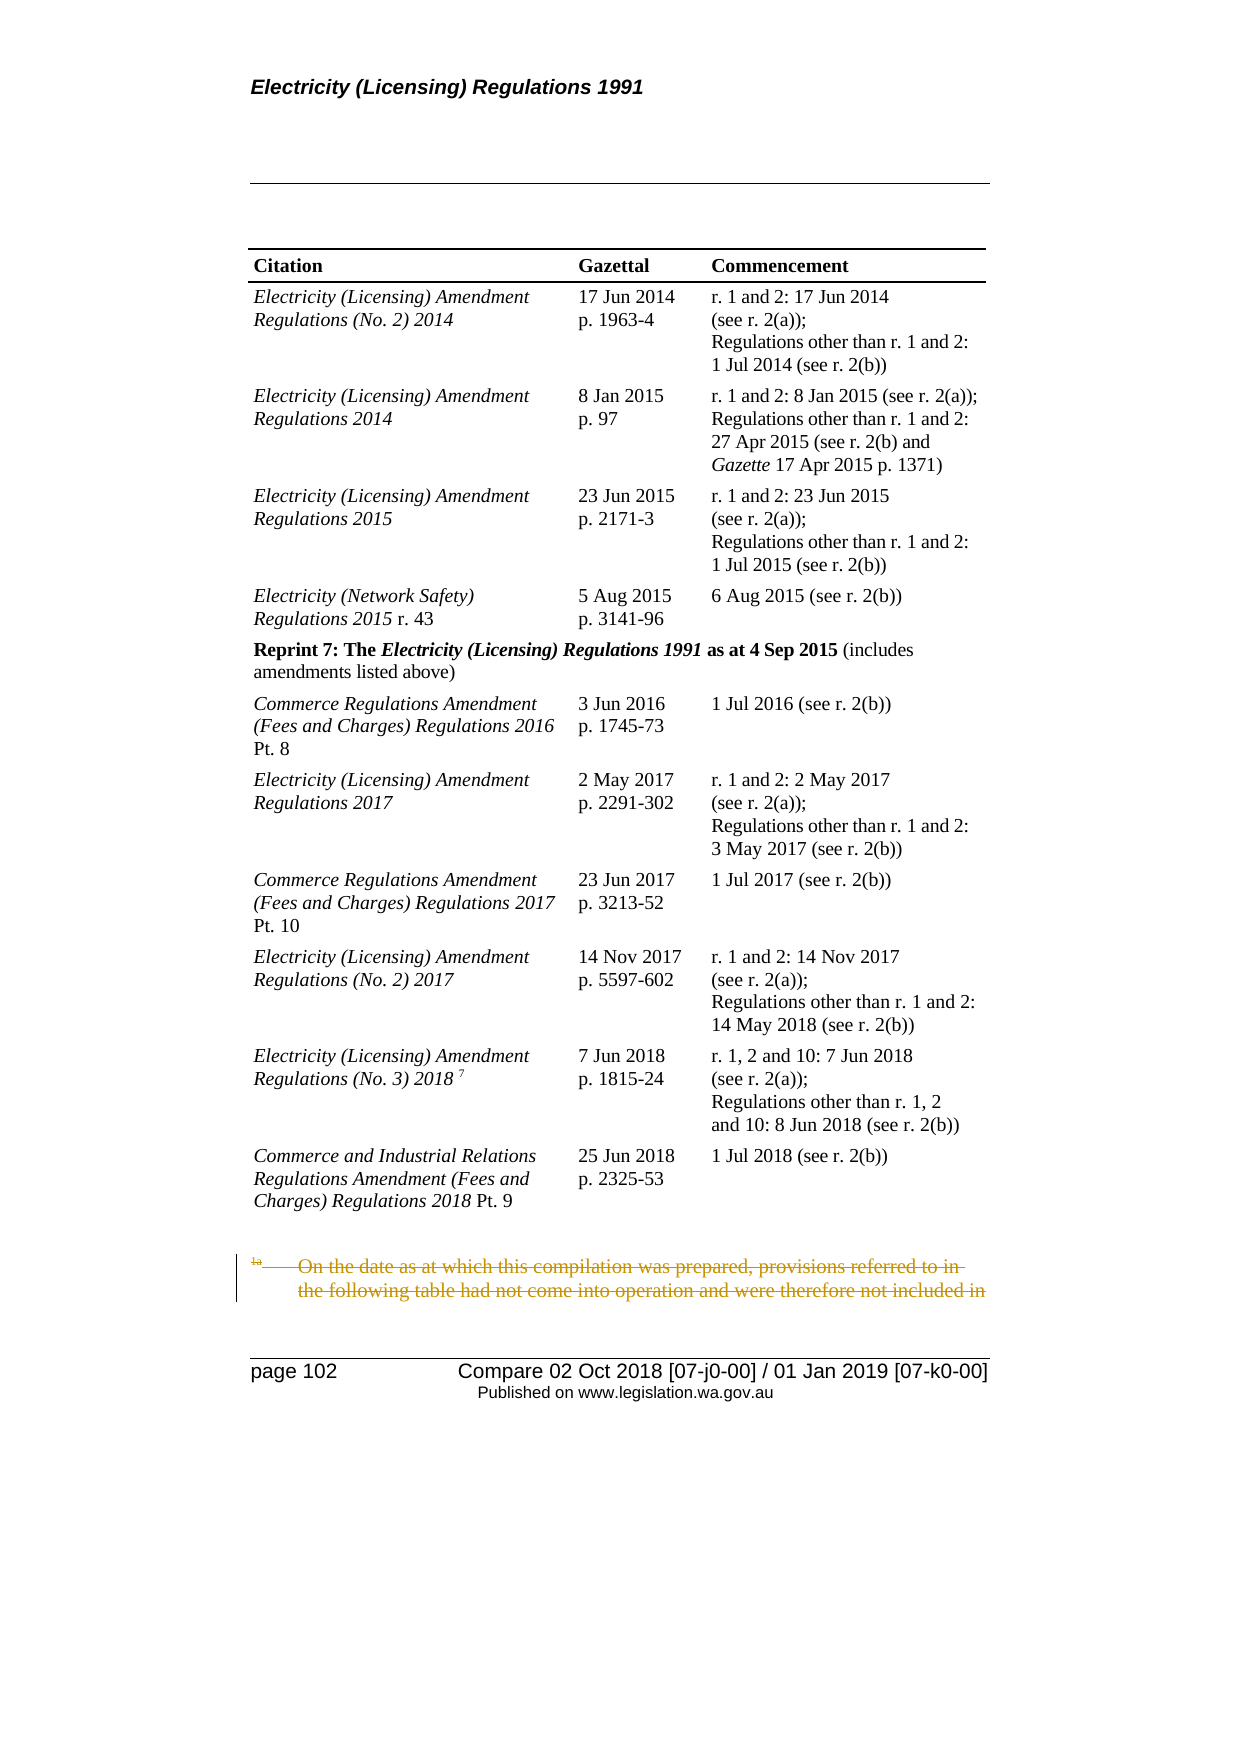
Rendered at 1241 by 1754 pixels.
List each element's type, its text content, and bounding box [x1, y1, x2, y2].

table_cell 1 Jul 2017 (see r. 2(b)) [705, 864, 986, 941]
table_cell r. 1 and 2: 14 Nov 2017 (see r. 2(a)); Regulations other than r. 1 and 2: 14 May 2018 (see r. 2(b)) [705, 941, 986, 1040]
table_cell r. 1 and 2: 2 May 2017 (see r. 2(a)); Regulations other than r. 1 and 2: 3 May 2017 (see r. 2(b)) [705, 764, 986, 864]
table_cell r. 1 and 2: 23 Jun 2015 (see r. 2(a)); Regulations other than r. 1 and 2: 1 Jul 2015 (see r. 2(b)) [705, 480, 986, 579]
table_header Gazettal [572, 250, 705, 281]
table_cell Commerce Regulations Amendment (Fees and Charges) Regulations 2016 Pt. 8 [248, 688, 572, 764]
table_cell 23 Jun 2017 p. 3213-52 [572, 864, 705, 941]
table_cell Electricity (Licensing) Amendment Regulations 2017 [248, 764, 572, 864]
table_cell 7 Jun 2018 p. 1815-24 [572, 1040, 705, 1140]
table_cell 23 Jun 2015 p. 2171-3 [572, 480, 705, 579]
table_header Commencement [705, 250, 986, 281]
table_cell Electricity (Licensing) Amendment Regulations (No. 2) 2014 [248, 283, 572, 380]
table_cell Reprint 7: The Electricity (Licensing) Regulations 1991 as at 4 Sep 2015 (includes amendments listed above) [248, 634, 986, 687]
table_cell Commerce and Industrial Relations Regulations Amendment (Fees and Charges) Regulations 2018 Pt. 9 [248, 1140, 572, 1216]
table_cell 5 Aug 2015 p. 3141-96 [572, 580, 705, 633]
table_cell 17 Jun 2014 p. 1963-4 [572, 283, 705, 380]
table_cell 1 Jul 2016 (see r. 2(b)) [705, 688, 986, 764]
table_cell r. 1, 2 and 10: 7 Jun 2018 (see r. 2(a)); Regulations other than r. 1, 2 and 10: 8 Jun 2018 (see r. 2(b)) [705, 1040, 986, 1140]
table_cell r. 1 and 2: 17 Jun 2014 (see r. 2(a)); Regulations other than r. 1 and 2: 1 Jul 2014 (see r. 2(b)) [705, 283, 986, 380]
table_cell 14 Nov 2017 p. 5597-602 [572, 941, 705, 1040]
table_cell Electricity (Licensing) Amendment Regulations (No. 2) 2017 [248, 941, 572, 1040]
table_cell r. 1 and 2: 8 Jan 2015 (see r. 2(a)); Regulations other than r. 1 and 2: 27 Apr 2015 (see r. 2(b) and Gazette 17 Apr 2015 p. 1371) [705, 380, 986, 480]
table_cell Electricity (Licensing) Amendment Regulations 2014 [248, 380, 572, 480]
table_cell 8 Jan 2015 p. 97 [572, 380, 705, 480]
table_cell Electricity (Licensing) Amendment Regulations 2015 [248, 480, 572, 579]
table_header Citation [248, 250, 572, 281]
table_cell 6 Aug 2015 (see r. 2(b)) [705, 580, 986, 633]
table_cell Electricity (Network Safety) Regulations 2015 r. 43 [248, 580, 572, 633]
table_cell 25 Jun 2018 p. 2325-53 [572, 1140, 705, 1216]
table_cell 1 Jul 2018 (see r. 2(b)) [705, 1140, 986, 1216]
table_cell 2 May 2017 p. 2291-302 [572, 764, 705, 864]
table_cell Electricity (Licensing) Amendment Regulations (No. 3) 2018 7 [248, 1040, 572, 1140]
table_cell Commerce Regulations Amendment (Fees and Charges) Regulations 2017 Pt. 10 [248, 864, 572, 941]
table_cell 3 Jun 2016 p. 1745-73 [572, 688, 705, 764]
